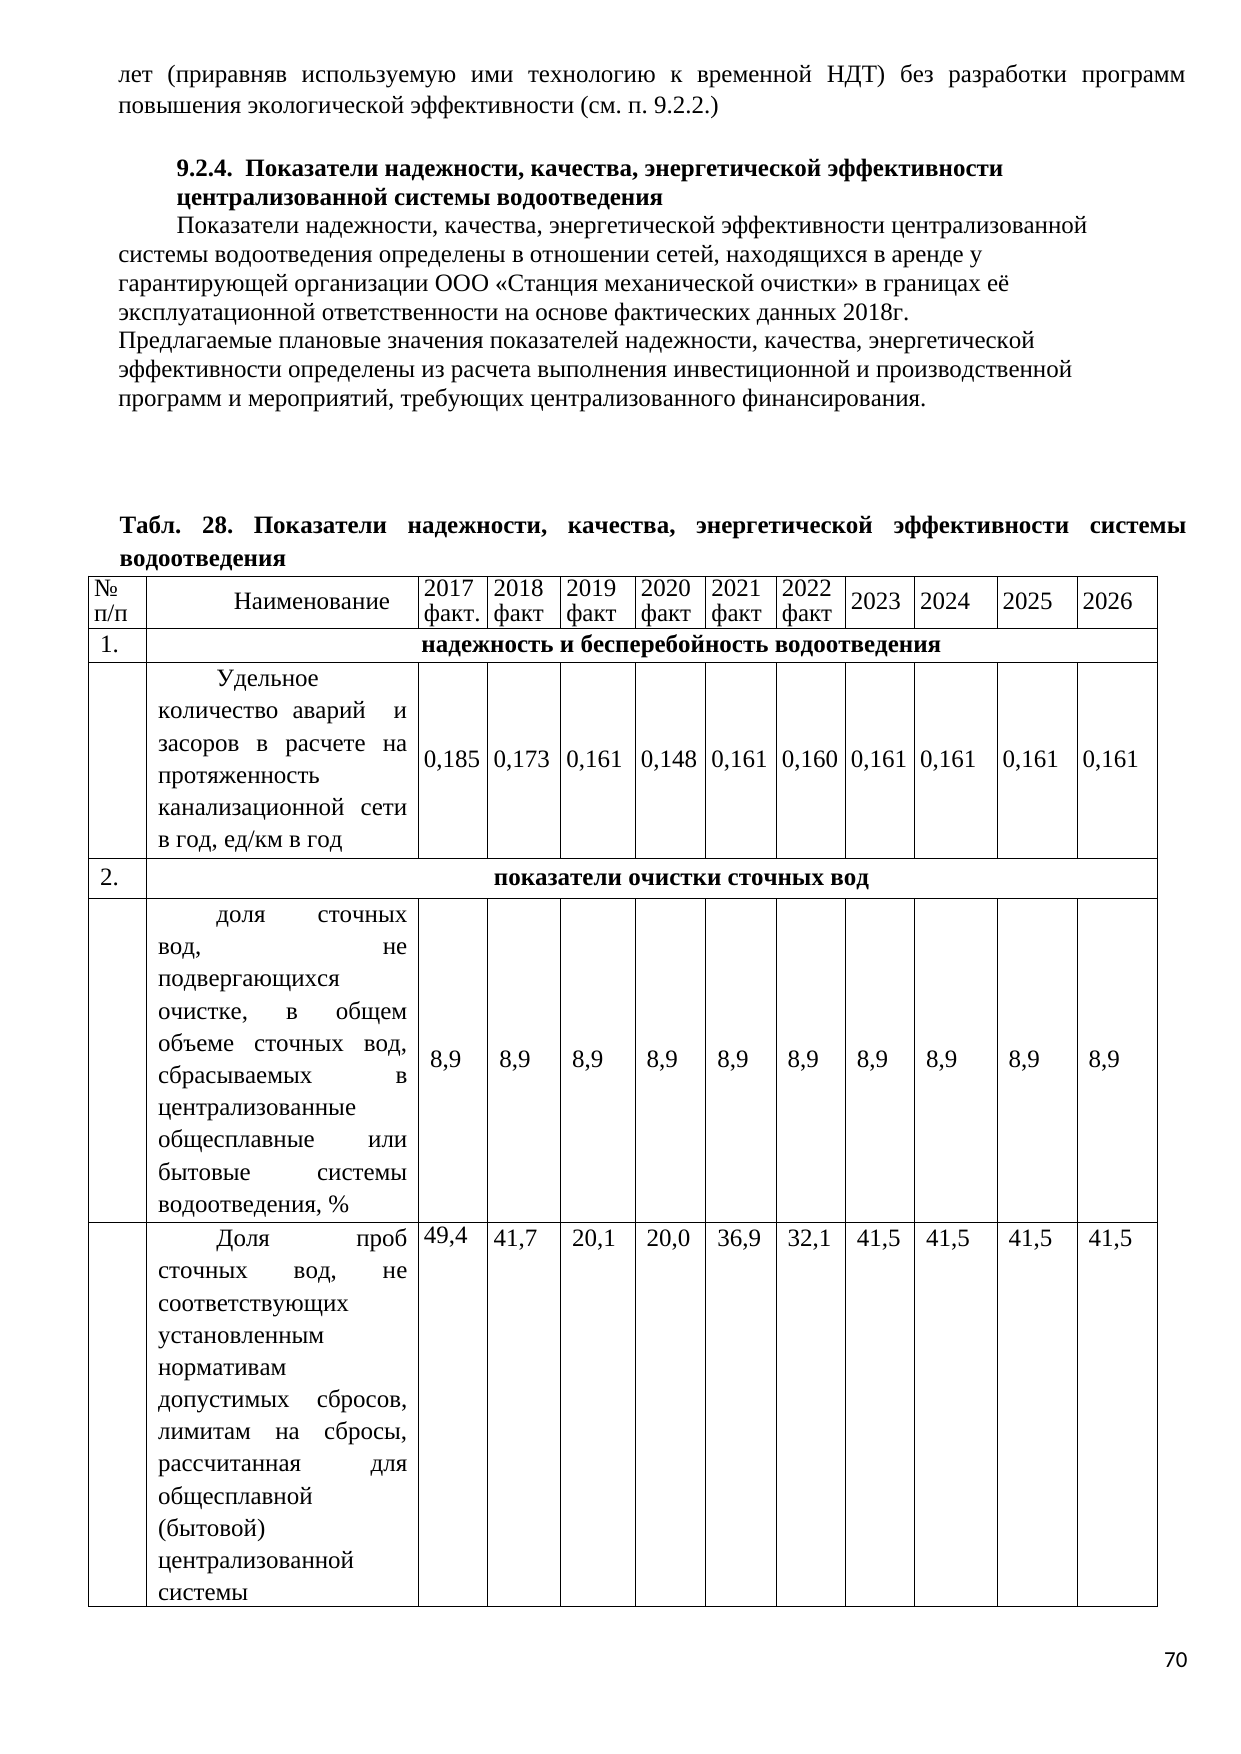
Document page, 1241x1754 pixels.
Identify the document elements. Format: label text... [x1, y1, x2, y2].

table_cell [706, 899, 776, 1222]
text Предлагаемые плановые значения показателей надежности, качества, энергетической [118, 325, 1187, 354]
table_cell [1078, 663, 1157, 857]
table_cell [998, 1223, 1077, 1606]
text Табл. 28. Показатели надежности, качества, энергетической эффективности системы водоотведения [119, 510, 1187, 571]
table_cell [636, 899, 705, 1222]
text 9.2.4. Показатели надежности, качества, энергетической эффективности [118, 153, 1187, 182]
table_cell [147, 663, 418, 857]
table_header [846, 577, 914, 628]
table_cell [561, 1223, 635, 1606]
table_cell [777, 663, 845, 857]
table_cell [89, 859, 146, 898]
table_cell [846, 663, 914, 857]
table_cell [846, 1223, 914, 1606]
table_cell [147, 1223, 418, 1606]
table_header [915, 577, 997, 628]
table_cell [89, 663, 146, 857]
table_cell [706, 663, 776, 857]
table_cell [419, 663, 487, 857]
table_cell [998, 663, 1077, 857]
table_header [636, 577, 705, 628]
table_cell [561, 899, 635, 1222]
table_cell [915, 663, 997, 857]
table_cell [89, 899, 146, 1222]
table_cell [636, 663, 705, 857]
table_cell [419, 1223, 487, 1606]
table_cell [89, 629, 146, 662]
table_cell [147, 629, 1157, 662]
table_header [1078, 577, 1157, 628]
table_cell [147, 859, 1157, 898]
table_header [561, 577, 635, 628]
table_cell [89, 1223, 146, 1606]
text централизованной системы водоотведения [118, 182, 1187, 210]
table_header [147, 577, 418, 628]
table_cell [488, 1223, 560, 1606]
text системы водоотведения определены в отношении сетей, находящихся в аренде у [118, 239, 1187, 268]
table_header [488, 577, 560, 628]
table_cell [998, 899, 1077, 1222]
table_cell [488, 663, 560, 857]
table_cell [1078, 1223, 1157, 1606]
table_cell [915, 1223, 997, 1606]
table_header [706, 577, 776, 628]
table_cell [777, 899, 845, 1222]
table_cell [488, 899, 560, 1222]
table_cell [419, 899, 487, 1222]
text программ и мероприятий, требующих централизованного финансирования. [118, 383, 1187, 412]
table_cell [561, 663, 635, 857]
text Показатели надежности, качества, энергетической эффективности централизованной [118, 210, 1187, 239]
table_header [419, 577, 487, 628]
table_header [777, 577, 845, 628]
text гарантирующей организации ООО «Станция механической очистки» в границах её [118, 268, 1187, 297]
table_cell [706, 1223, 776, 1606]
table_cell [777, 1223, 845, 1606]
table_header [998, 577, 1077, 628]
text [118, 59, 1187, 119]
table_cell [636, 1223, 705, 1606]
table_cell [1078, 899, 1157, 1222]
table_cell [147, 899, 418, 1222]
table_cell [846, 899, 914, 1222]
text эффективности определены из расчета выполнения инвестиционной и производственной [118, 354, 1187, 383]
text эксплуатационной ответственности на основе фактических данных 2018г. [118, 297, 1187, 325]
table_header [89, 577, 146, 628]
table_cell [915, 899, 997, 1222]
